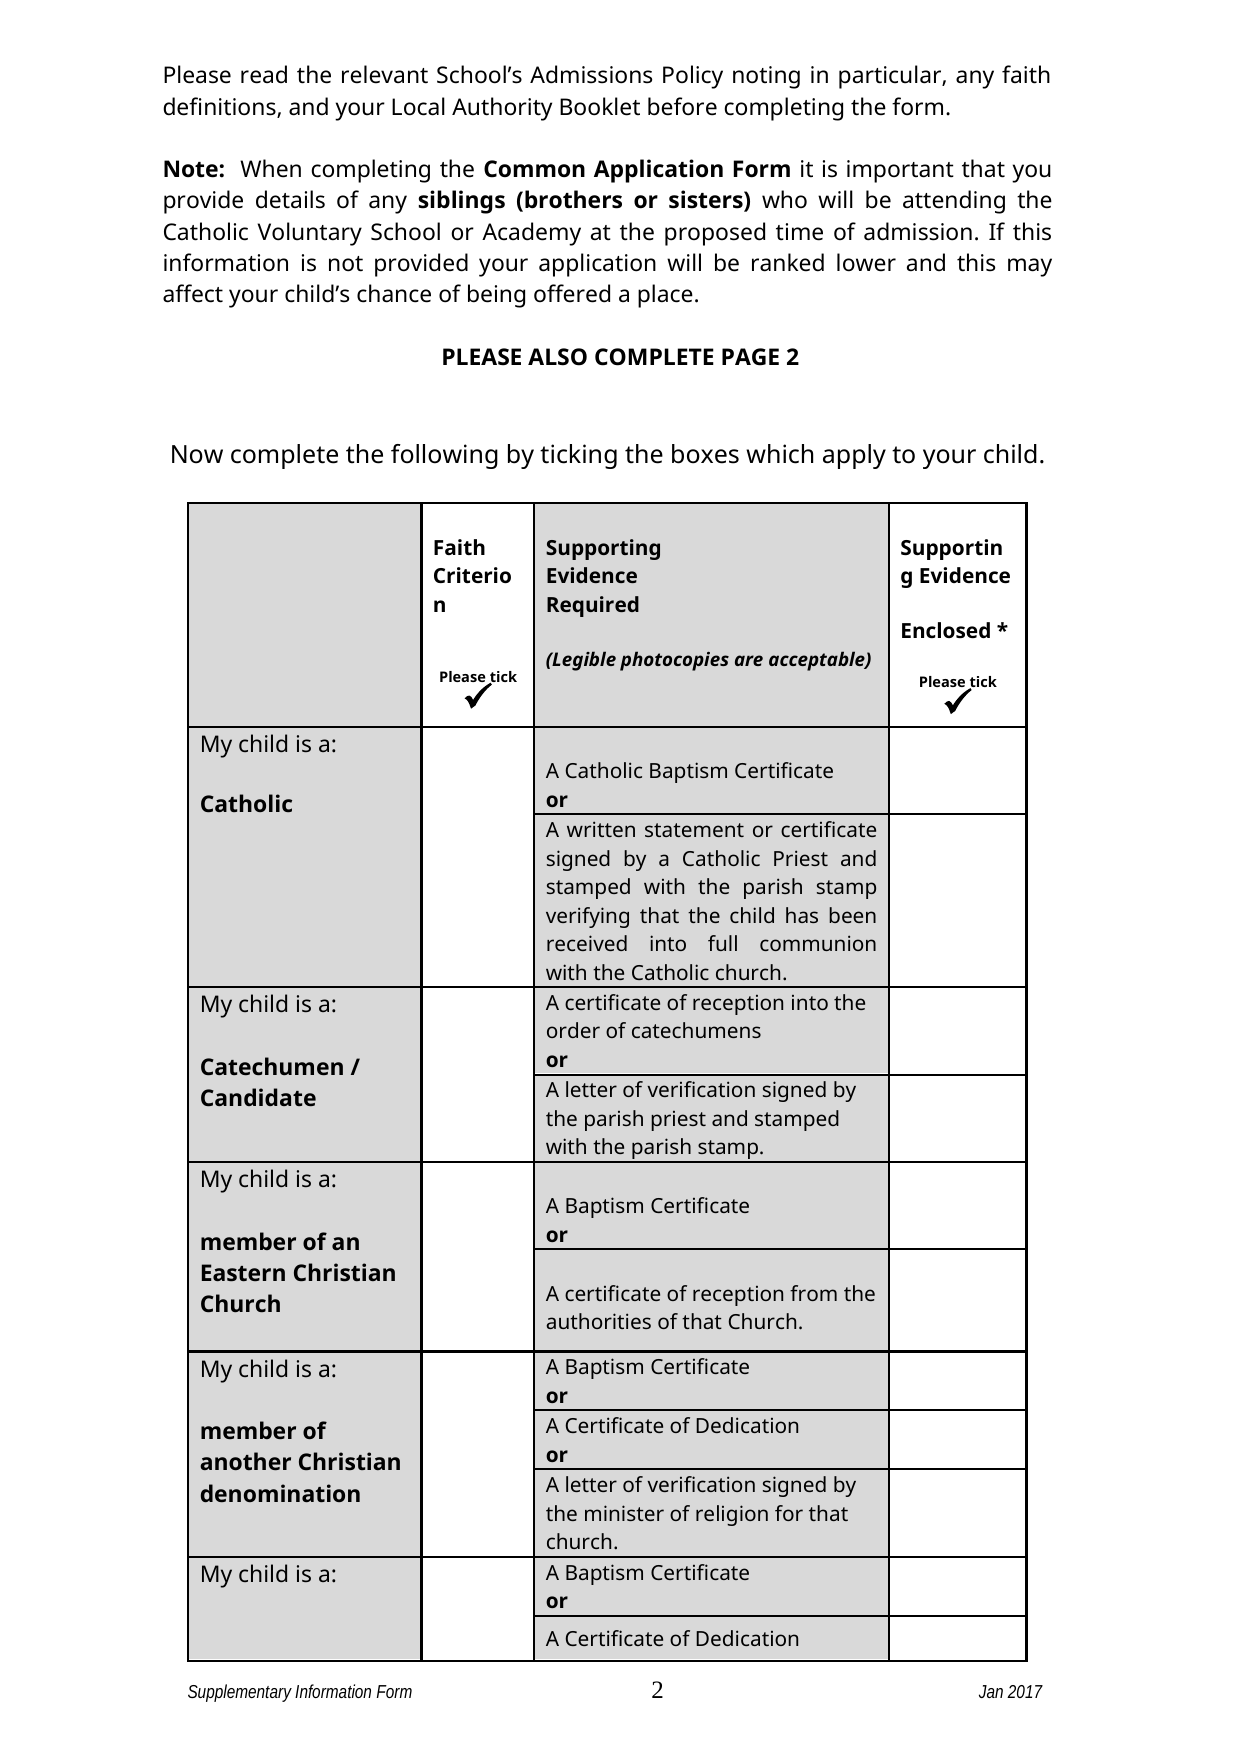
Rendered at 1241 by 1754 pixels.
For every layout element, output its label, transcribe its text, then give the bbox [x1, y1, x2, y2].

text PLEASE ALSO COMPLETE PAGE 2 [187, 340, 1053, 372]
table_cell [890, 1076, 1025, 1161]
table_cell [890, 1617, 1025, 1659]
table_cell [890, 1411, 1025, 1468]
table_cell [890, 815, 1025, 986]
table_cell [423, 1558, 533, 1659]
table_cell [890, 1250, 1025, 1350]
table_header Supporting Evidence Enclosed * Please tick [890, 504, 1025, 726]
table_cell My child is a: member of another faith [189, 1558, 420, 1659]
text Please read the relevant School’s Admissions Policy noting in particular, any faith definitions, and your Local Authority Booklet before completing the form. [162, 59, 1053, 122]
table_cell [890, 1558, 1025, 1615]
table_cell My child is a: Catechumen / Candidate [189, 988, 420, 1161]
table_cell A Baptism Certificate or [535, 1353, 888, 1409]
table_cell [423, 988, 533, 1161]
table_header Faith Criterion Please tick [423, 504, 533, 726]
table_cell A letter of verification signed by the parish priest and stamped with the parish stamp. [535, 1076, 888, 1161]
table_cell [890, 1163, 1025, 1248]
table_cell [535, 1617, 888, 1659]
text Note: When completing the Common Application Form it is important that you provide details of any siblings (brothers or sisters) who will be attending the Catholic Voluntary School or Academy at the proposed time of admission. If this information is not provided your application will be ranked lower and this may affect your child’s chance of being offered a place. [162, 153, 1053, 309]
table_cell My child is a: Catholic [189, 728, 420, 986]
table_cell My child is a: member of another Christian denomination [189, 1353, 420, 1556]
table_header [189, 504, 420, 726]
table_cell [423, 1353, 533, 1556]
table_cell A Catholic Baptism Certificate or [535, 728, 888, 813]
table_cell [890, 1470, 1025, 1556]
table_cell A Baptism Certificate or [535, 1558, 888, 1615]
table_cell A certificate of reception from the authorities of that Church. [535, 1250, 888, 1350]
table_cell [890, 1353, 1025, 1409]
table_cell [423, 1163, 533, 1350]
table_cell A certificate of reception into the order of catechumens or [535, 988, 888, 1073]
table_cell A written statement or certificate signed by a Catholic Priest and stamped with the parish stamp verifying that the child has been received into full communion with the Catholic church. [535, 815, 888, 986]
table_cell My child is a: member of an Eastern Christian Church [189, 1163, 420, 1350]
text Now complete the following by ticking the boxes which apply to your child. [162, 437, 1053, 471]
table_cell A Baptism Certificate or [535, 1163, 888, 1248]
table_cell [423, 728, 533, 986]
table_header Supporting Evidence Required (Legible photocopies are acceptable) [535, 504, 888, 726]
table_cell [890, 728, 1025, 813]
table_cell A letter of verification signed by the minister of religion for that church. [535, 1470, 888, 1556]
table_cell [890, 988, 1025, 1073]
table_cell A Certificate of Dedication or [535, 1411, 888, 1468]
